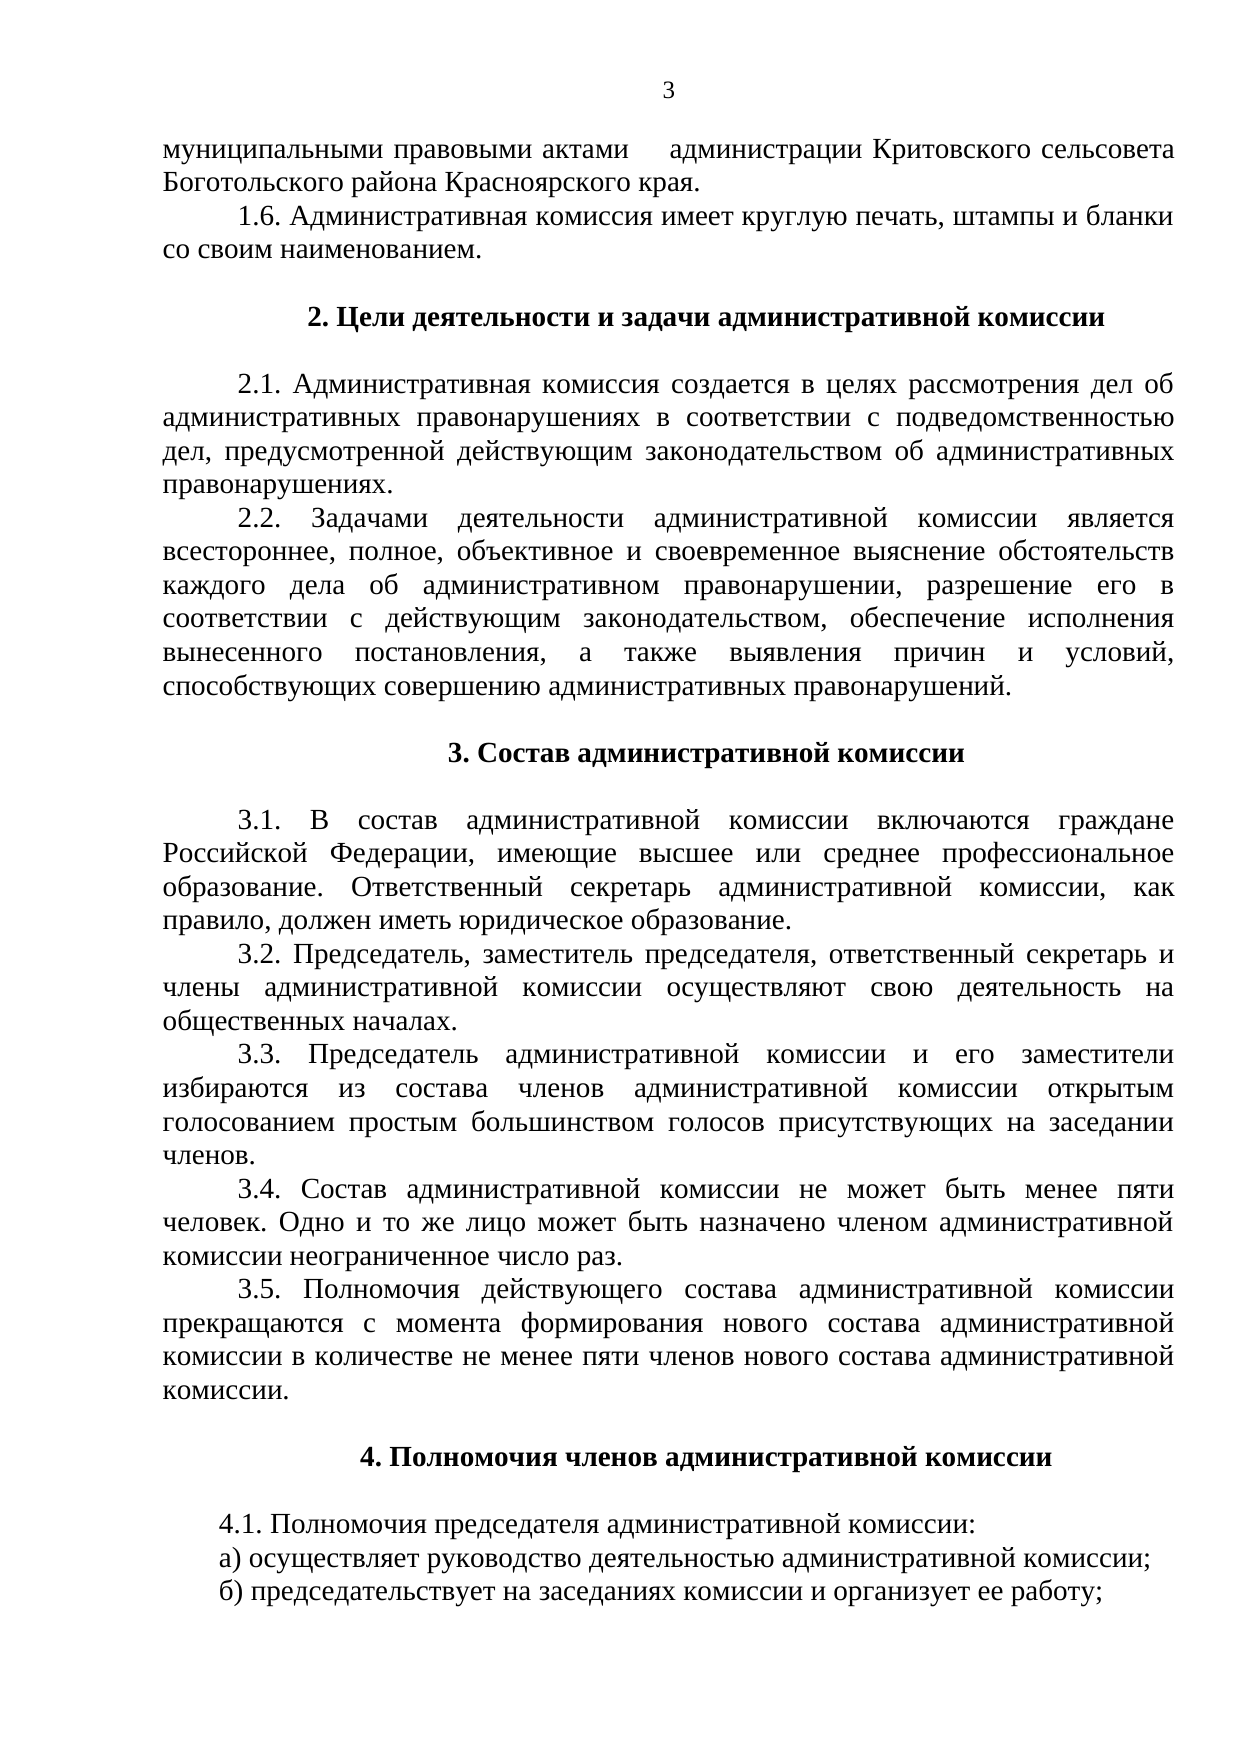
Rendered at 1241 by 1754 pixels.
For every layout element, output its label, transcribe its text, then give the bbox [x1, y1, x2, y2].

text 3. Состав административной комиссии [162, 735, 1175, 768]
text 4. Полномочия членов административной комиссии [162, 1439, 1175, 1473]
text 3.4. Состав административной комиссии не может быть менее пяти человек. Одно и то же лицо может быть назначено членом административной комиссии неограниченное число раз. [162, 1171, 1175, 1271]
text а) осуществляет руководство деятельностью административной комиссии; [162, 1540, 1175, 1573]
text 2. Цели деятельности и задачи административной комиссии [162, 299, 1175, 332]
text 3.2. Председатель, заместитель председателя, ответственный секретарь и члены административной комиссии осуществляют свою деятельность на общественных началах. [162, 936, 1175, 1037]
text 3.1. В состав административной комиссии включаются граждане Российской Федерации, имеющие высшее или среднее профессиональное образование. Ответственный секретарь административной комиссии, как правило, должен иметь юридическое образование. [162, 802, 1175, 936]
text б) председательствует на заседаниях комиссии и организует ее работу; [162, 1573, 1175, 1607]
text 4.1. Полномочия председателя административной комиссии: [162, 1506, 1175, 1540]
text 2.1. Административная комиссия создается в целях рассмотрения дел об административных правонарушениях в соответствии с подведомственностью дел, предусмотренной действующим законодательством об административных правонарушениях. [162, 366, 1175, 500]
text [162, 131, 1175, 198]
text 2.2. Задачами деятельности административной комиссии является всестороннее, полное, объективное и своевременное выяснение обстоятельств каждого дела об административном правонарушении, разрешение его в соответствии с действующим законодательством, обеспечение исполнения вынесенного постановления, а также выявления причин и условий, способствующих совершению административных правонарушений. [162, 500, 1175, 701]
text 3.3. Председатель административной комиссии и его заместители избираются из состава членов административной комиссии открытым голосованием простым большинством голосов присутствующих на заседании членов. [162, 1037, 1175, 1171]
text 3.5. Полномочия действующего состава административной комиссии прекращаются с момента формирования нового состава административной комиссии в количестве не менее пяти членов нового состава административной комиссии. [162, 1271, 1175, 1406]
text 1.6. Административная комиссия имеет круглую печать, штампы и бланки со своим наименованием. [162, 198, 1175, 265]
